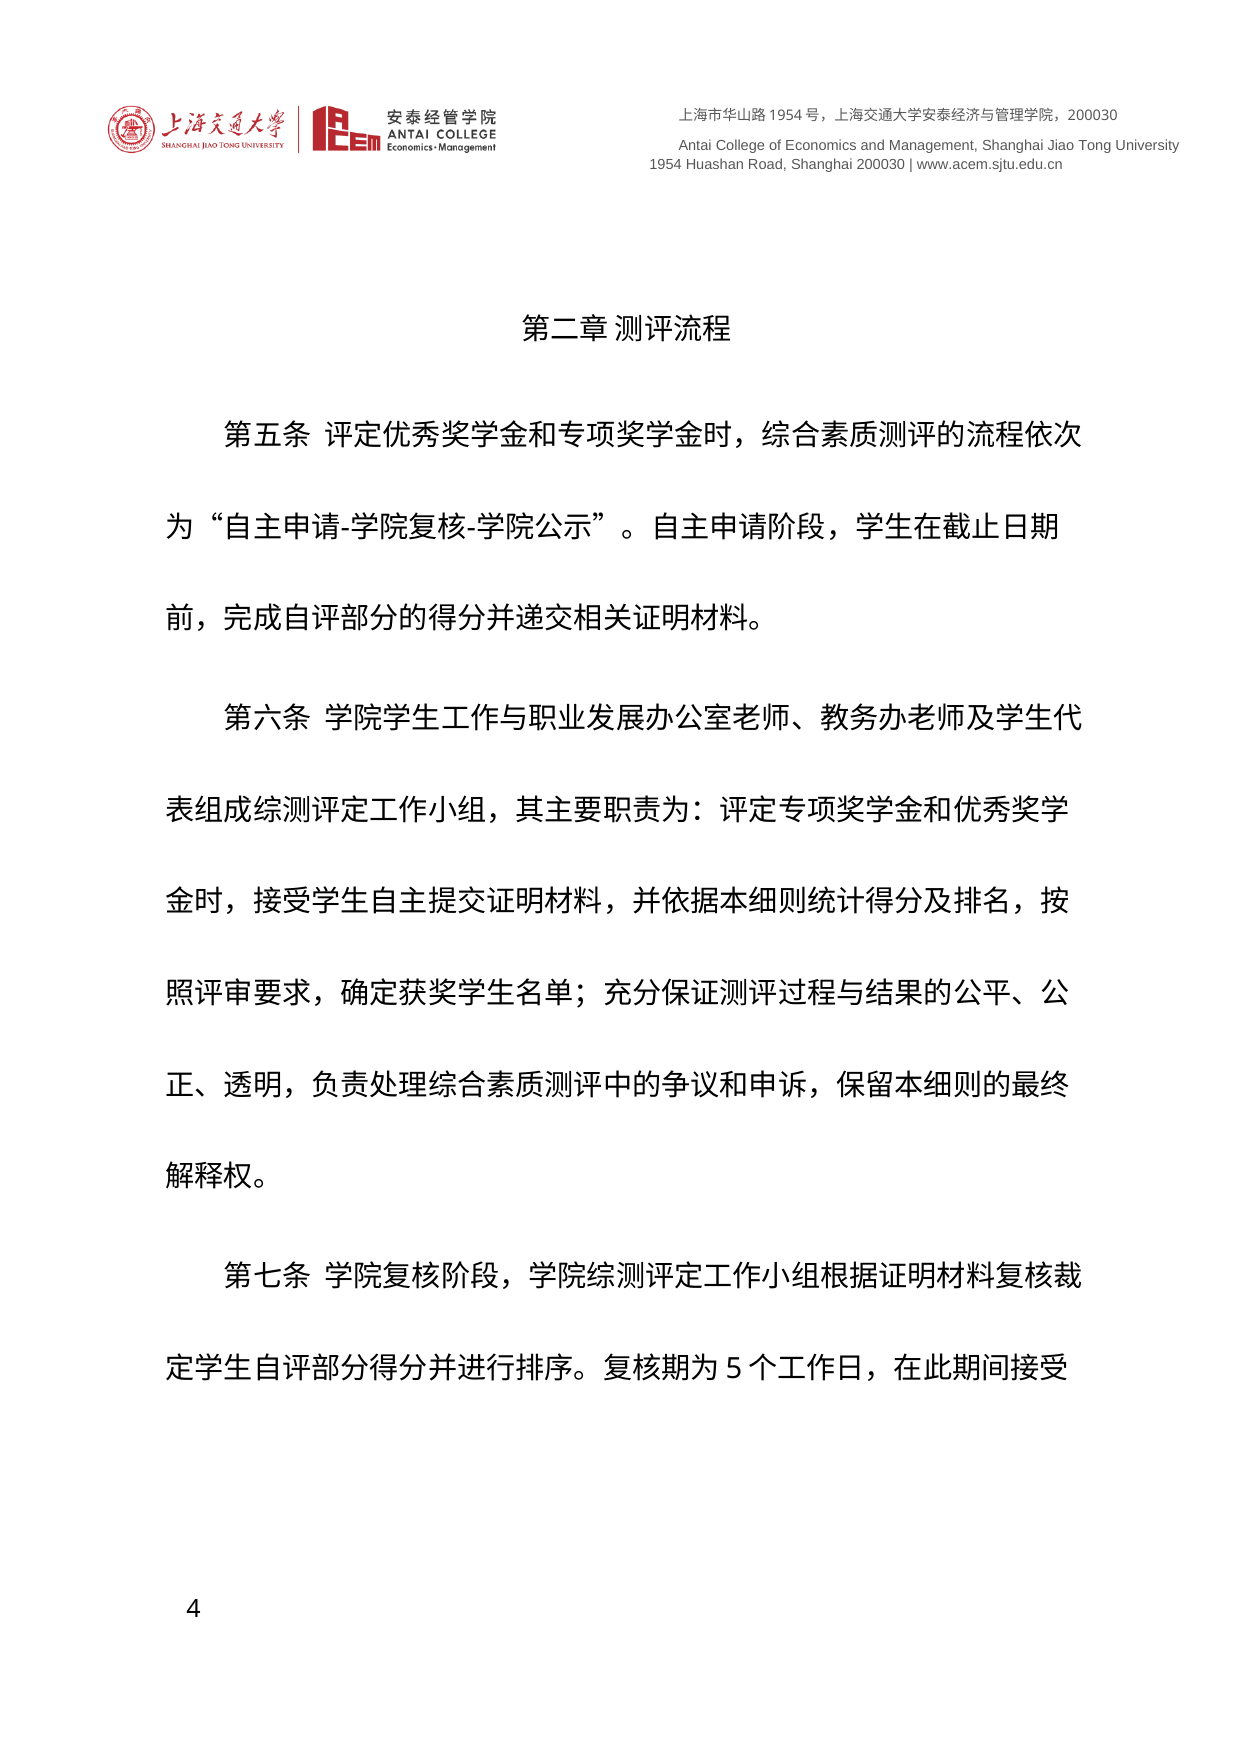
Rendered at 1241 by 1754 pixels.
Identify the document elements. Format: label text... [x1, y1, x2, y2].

text 第五条 评定优秀奖学金和专项奖学金时，综合素质测评的流程依次为“自主申请-学院复核-学院公示”。自主申请阶段，学生在截止日期前，完成自评部分的得分并递交相关证明材料。 [165, 399, 1087, 650]
text 第六条 学院学生工作与职业发展办公室老师、教务办老师及学生代表组成综测评定工作小组，其主要职责为：评定专项奖学金和优秀奖学金时，接受学生自主提交证明材料，并依据本细则统计得分及排名，按照评审要求，确定获奖学生名单；充分保证测评过程与结果的公平、公正、透明，负责处理综合素质测评中的争议和申诉，保留本细则的最终解释权。 [165, 682, 1087, 1208]
text 第七条 学院复核阶段，学院综测评定工作小组根据证明材料复核裁定学生自评部分得分并进行排序。复核期为5个工作日，在此期间接受学生的申诉，处理学生对于结果的争议并反馈，可以接收已申报项目的补充证明材料，但不接受新提交的评分项目。 [165, 1240, 1087, 1399]
subtitle 第二章 测评流程 [165, 293, 1087, 361]
picture [99, 99, 529, 177]
